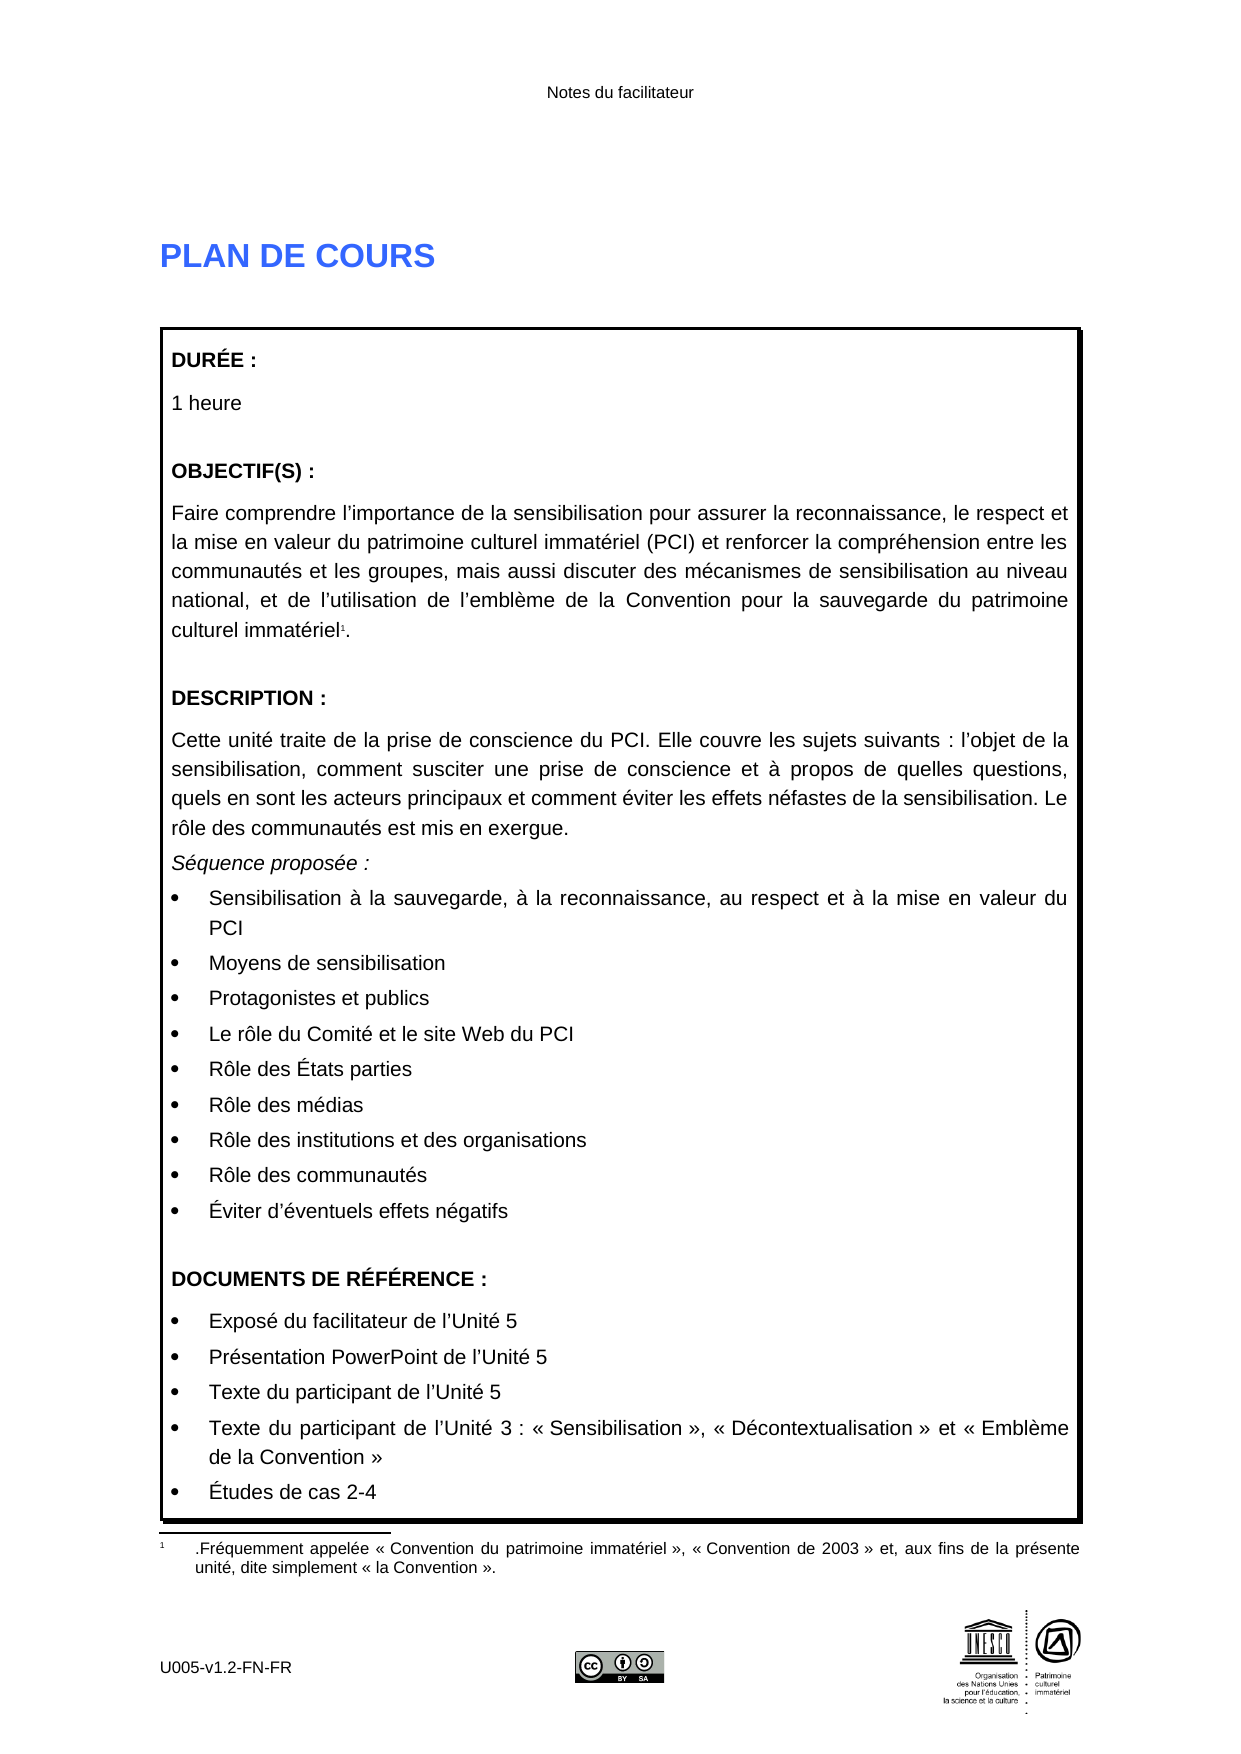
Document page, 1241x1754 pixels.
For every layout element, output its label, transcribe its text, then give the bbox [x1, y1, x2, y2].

text Rôle des médias [163, 1073, 1077, 1108]
text Texte du participant de l’Unité 5 [163, 1361, 1077, 1396]
text Le rôle du Comité et le site Web du PCI [163, 1002, 1077, 1038]
text Présentation PowerPoint de l’Unité 5 [163, 1325, 1077, 1361]
text Cette unité traite de la prise de conscience du PCI. Elle couvre les sujets suivants : l’objet de la sensibilisation, comment susciter une prise de conscience et à propos de quelles questions, quels en sont les acteurs principaux et comment éviter les effets néfastes de la sensibilisation. Le rôle des communautés est mis en exergue. [163, 708, 1077, 831]
text Durée : [163, 330, 1077, 371]
text Documents de référence : [163, 1246, 1077, 1290]
text Séquence proposée : [163, 831, 1077, 867]
text Rôle des communautés [163, 1144, 1077, 1179]
text Texte du participant de l’Unité 3 : « Sensibilisation », « Décontextualisation » et « Emblème de la Convention » [163, 1396, 1077, 1461]
text Rôle des États parties [163, 1038, 1077, 1073]
picture [943, 1610, 1081, 1714]
text Objectif(s) : [163, 438, 1077, 481]
text Exposé du facilitateur de l’Unité 5 [163, 1290, 1077, 1325]
text 1 heure [163, 371, 1077, 416]
text Rôle des institutions et des organisations [163, 1108, 1077, 1144]
text Éviter d’éventuels effets négatifs [163, 1179, 1077, 1224]
text Études de cas 2-4 [163, 1461, 1077, 1518]
text Protagonistes et publics [163, 967, 1077, 1002]
picture [575, 1651, 665, 1683]
text Faire comprendre l’importance de la sensibilisation pour assurer la reconnaissance, le respect et la mise en valeur du patrimoine culturel immatériel (PCI) et renforcer la compréhension entre les communautés et les groupes, mais aussi discuter des mécanismes de sensibilisation au niveau national, et de l’utilisation de l’emblème de la Convention pour la sauvegarde du patrimoine culturel immatériel. [163, 481, 1077, 643]
text Description : [163, 665, 1077, 708]
text Moyens de sensibilisation [163, 931, 1077, 967]
text Plan de cours [159, 227, 1081, 277]
text Sensibilisation à la sauvegarde, à la reconnaissance, au respect et à la mise en valeur du PCI [163, 867, 1077, 931]
